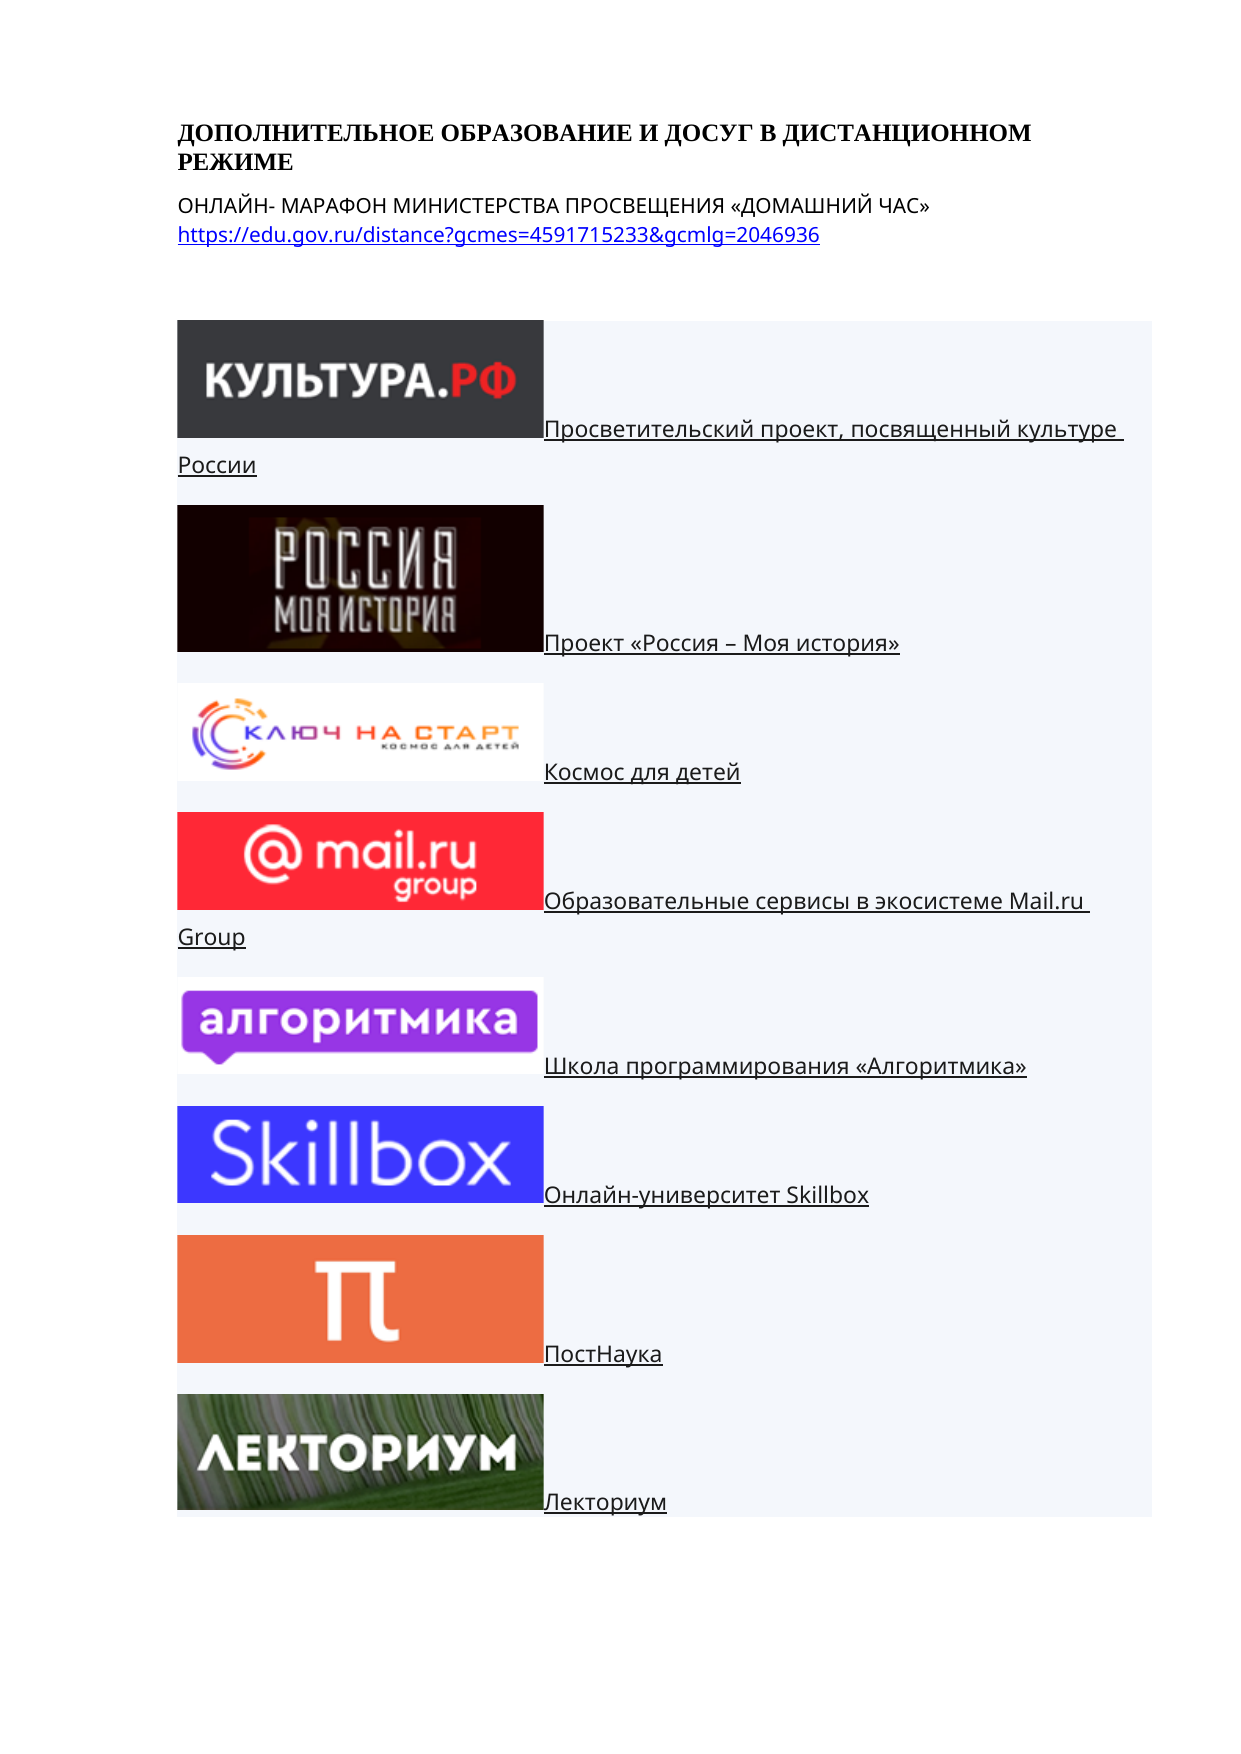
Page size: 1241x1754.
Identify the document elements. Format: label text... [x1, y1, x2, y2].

picture [177, 1394, 544, 1510]
picture [177, 683, 544, 781]
picture [177, 1235, 544, 1363]
text ДОПОЛНИТЕЛЬНОЕ ОБРАЗОВАНИЕ И ДОСУГ В ДИСТАНЦИОННОМ РЕЖИМЕ [293, 118, 1152, 176]
picture [177, 320, 544, 438]
picture [177, 1106, 544, 1203]
text ОНЛАЙН- МАРАФОН МИНИСТЕРСТВА ПРОСВЕЩЕНИЯ «ДОМАШНИЙ ЧАС» https://edu.gov.ru/distance?gcmes=4591715233&gcmlg=2046936 [820, 191, 1152, 248]
picture [177, 505, 544, 652]
picture [177, 812, 544, 910]
picture [177, 977, 544, 1074]
